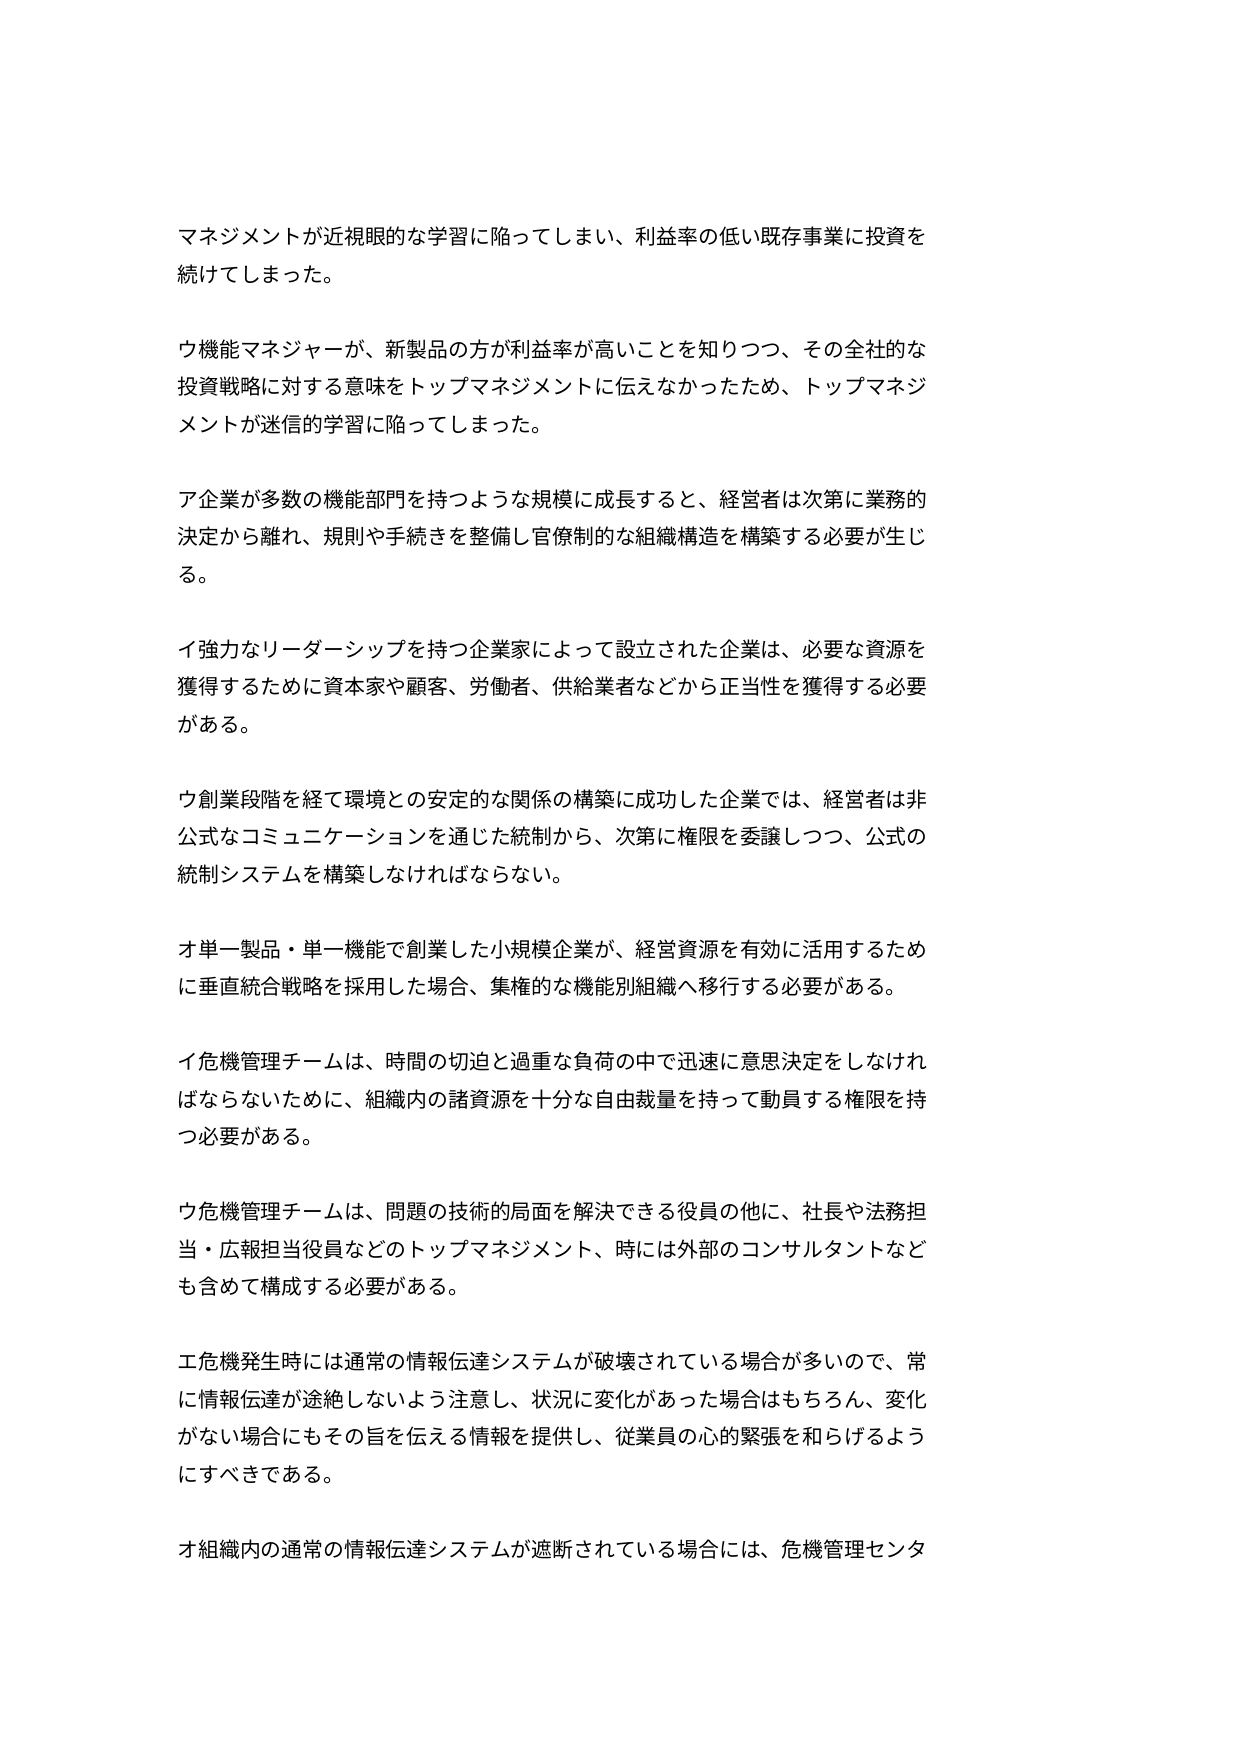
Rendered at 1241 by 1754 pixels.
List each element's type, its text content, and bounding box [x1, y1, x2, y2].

text る。 [177, 554, 1063, 592]
text も含めて構成する必要がある。 [177, 1267, 1063, 1304]
text に情報伝達が途絶しないよう注意し、状況に変化があった場合はもちろん、変化 [177, 1379, 1063, 1417]
text がない場合にもその旨を伝える情報を提供し、従業員の心的緊張を和らげるよう [177, 1417, 1063, 1454]
text オ組織内の通常の情報伝達システムが遮断されている場合には、危機管理センタ [177, 1529, 1063, 1567]
text 続けてしまった。 [177, 254, 1063, 292]
text イ危機管理チームは、時間の切迫と過重な負荷の中で迅速に意思決定をしなけれ [177, 1042, 1063, 1079]
text 獲得するために資本家や顧客、労働者、供給業者などから正当性を獲得する必要 [177, 667, 1063, 704]
text ア企業が多数の機能部門を持つような規模に成長すると、経営者は次第に業務的 [177, 479, 1063, 517]
text ばならないために、組織内の諸資源を十分な自由裁量を持って動員する権限を持 [177, 1079, 1063, 1117]
text メントが迷信的学習に陥ってしまった。 [177, 404, 1063, 442]
text 投資戦略に対する意味をトップマネジメントに伝えなかったため、トップマネジ [177, 367, 1063, 404]
text ウ創業段階を経て環境との安定的な関係の構築に成功した企業では、経営者は非 [177, 779, 1063, 817]
text イ強力なリーダーシップを持つ企業家によって設立された企業は、必要な資源を [177, 629, 1063, 667]
text 決定から離れ、規則や手続きを整備し官僚制的な組織構造を構築する必要が生じ [177, 517, 1063, 554]
text がある。 [177, 704, 1063, 742]
text にすべきである。 [177, 1454, 1063, 1492]
text マネジメントが近視眼的な学習に陥ってしまい、利益率の低い既存事業に投資を [177, 217, 1063, 254]
text エ危機発生時には通常の情報伝達システムが破壊されている場合が多いので、常 [177, 1342, 1063, 1379]
text 公式なコミュニケーションを通じた統制から、次第に権限を委譲しつつ、公式の [177, 817, 1063, 854]
text 当・広報担当役員などのトップマネジメント、時には外部のコンサルタントなど [177, 1229, 1063, 1267]
text に垂直統合戦略を採用した場合、集権的な機能別組織へ移行する必要がある。 [177, 967, 1063, 1004]
text つ必要がある。 [177, 1117, 1063, 1154]
text 統制システムを構築しなければならない。 [177, 854, 1063, 892]
text ウ危機管理チームは、問題の技術的局面を解決できる役員の他に、社長や法務担 [177, 1192, 1063, 1229]
text ウ機能マネジャーが、新製品の方が利益率が高いことを知りつつ、その全社的な [177, 329, 1063, 367]
text オ単一製品・単一機能で創業した小規模企業が、経営資源を有効に活用するため [177, 929, 1063, 967]
